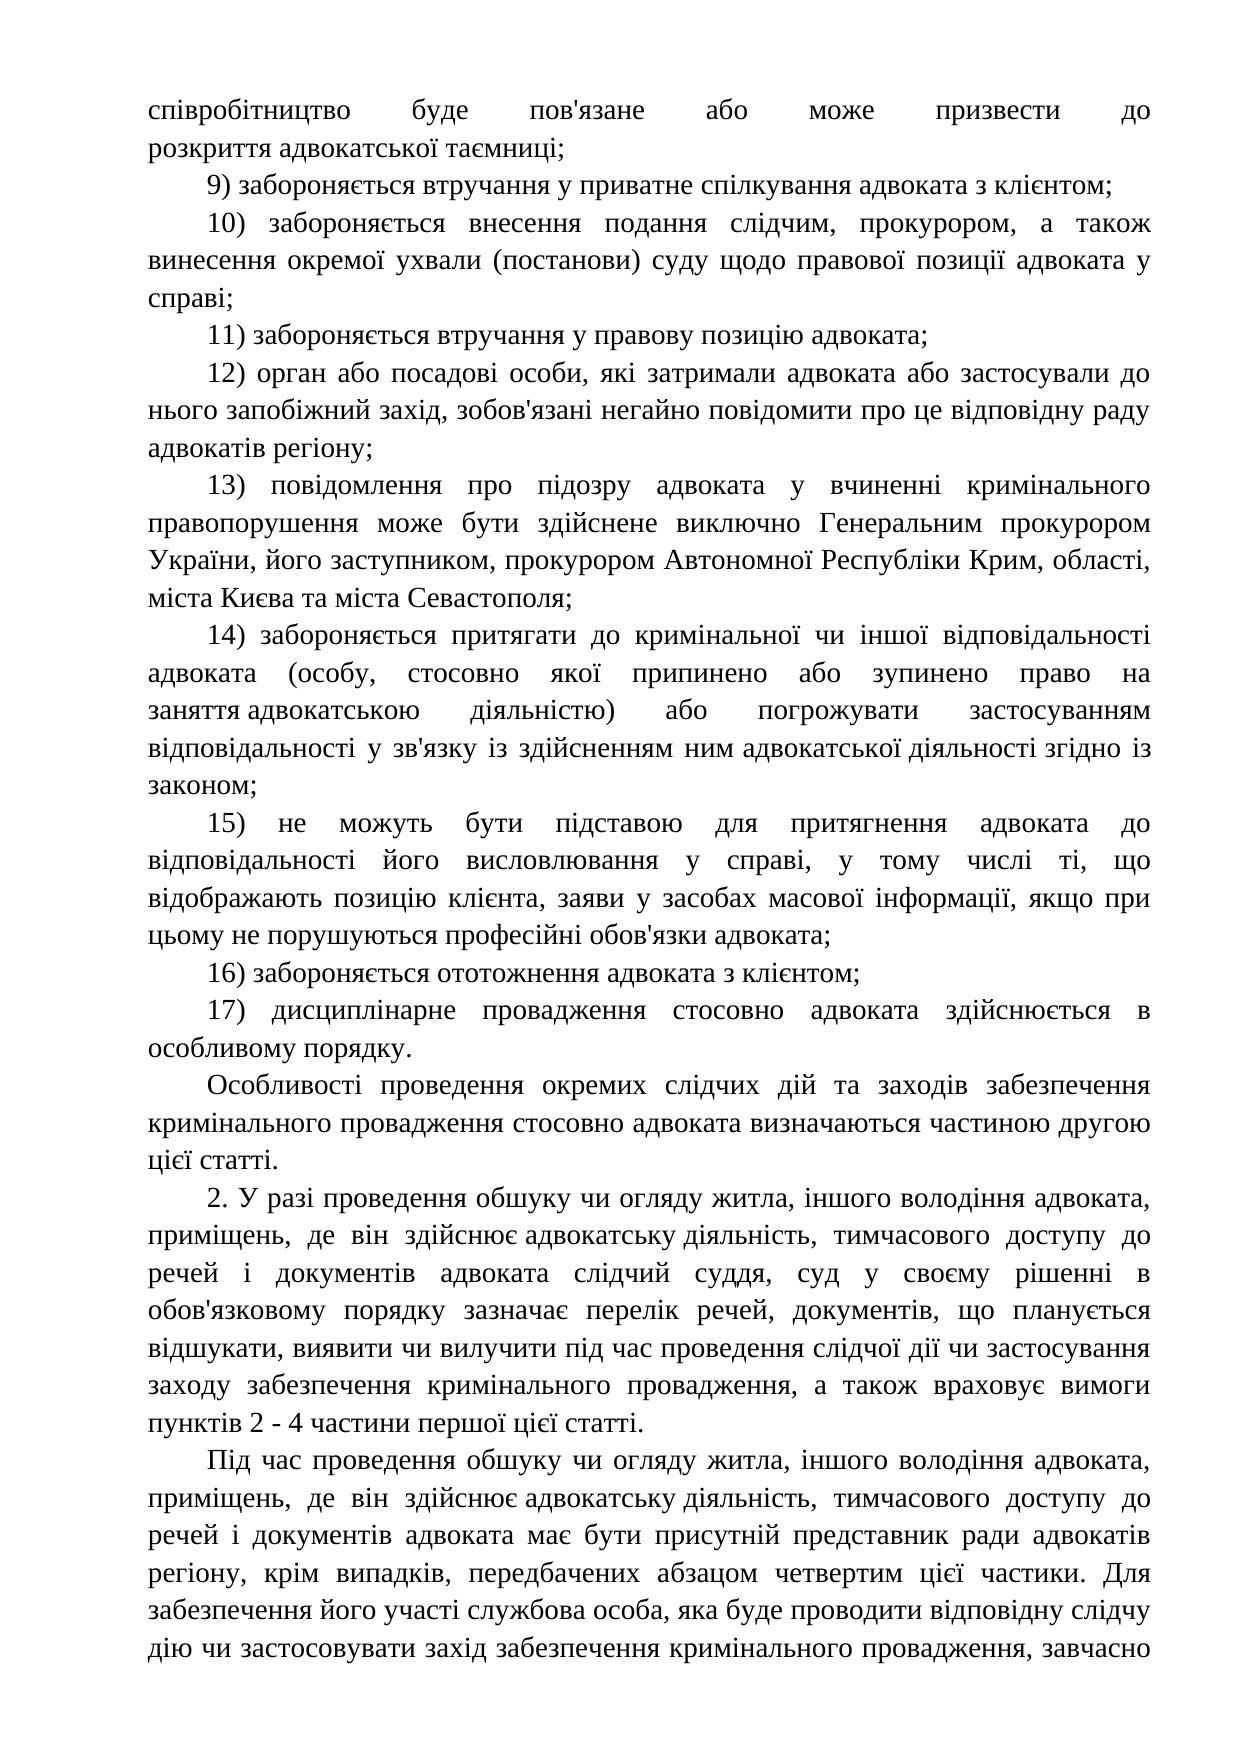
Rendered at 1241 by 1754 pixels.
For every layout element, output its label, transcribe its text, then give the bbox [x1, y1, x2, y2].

text 9) забороняється втручання у приватне спілкування адвоката з клієнтом; [148, 163, 1152, 201]
text 15) не можуть бути підставою для притягнення адвоката до відповідальності його висловлювання у справі, у тому числі ті, що відображають позицію клієнта, заяви у засобах масової інформації, якщо при цьому не порушуються професійні обов'язки адвоката; [148, 801, 1152, 951]
text 16) забороняється ототожнення адвоката з клієнтом; [148, 951, 1152, 988]
text Особливості проведення окремих слідчих дій та заходів забезпечення кримінального провадження стосовно адвоката визначаються частиною другою цієї статті. [148, 1063, 1152, 1176]
text 12) орган або посадові особи, які затримали адвоката або застосували до нього запобіжний захід, зобов'язані негайно повідомити про це відповідну раду адвокатів регіону; [148, 351, 1152, 463]
text 13) повідомлення про підозру адвоката у вчиненні кримінального правопорушення може бути здійснене виключно Генеральним прокурором України, його заступником, прокурором Автономної Республіки Крим, області, міста Києва та міста Севастополя; [148, 463, 1152, 613]
text 2. У разі проведення обшуку чи огляду житла, іншого володіння адвоката, приміщень, де він здійснює адвокатську діяльність, тимчасового доступу до речей і документів адвоката слідчий суддя, суд у своєму рішенні в обов'язковому порядку зазначає перелік речей, документів, що планується відшукати, виявити чи вилучити під час проведення слідчої дії чи застосування заходу забезпечення кримінального провадження, а також враховує вимоги пунктів 2 - 4 частини першої цієї статті. [148, 1176, 1152, 1438]
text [148, 1438, 1152, 1663]
text 11) забороняється втручання у правову позицію адвоката; [148, 313, 1152, 351]
text 14) забороняється притягати до кримінальної чи іншої відповідальності адвоката (особу, стосовно якої припинено або зупинено право на заняття адвокатською діяльністю) або погрожувати застосуванням відповідальності у зв'язку із здійсненням ним адвокатської діяльності згідно із законом; [148, 613, 1152, 801]
text 10) забороняється внесення подання слідчим, прокурором, а також винесення окремої ухвали (постанови) суду щодо правової позиції адвоката у справі; [148, 201, 1152, 313]
text 17) дисциплінарне провадження стосовно адвоката здійснюється в особливому порядку. [148, 988, 1152, 1063]
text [148, 88, 1152, 163]
